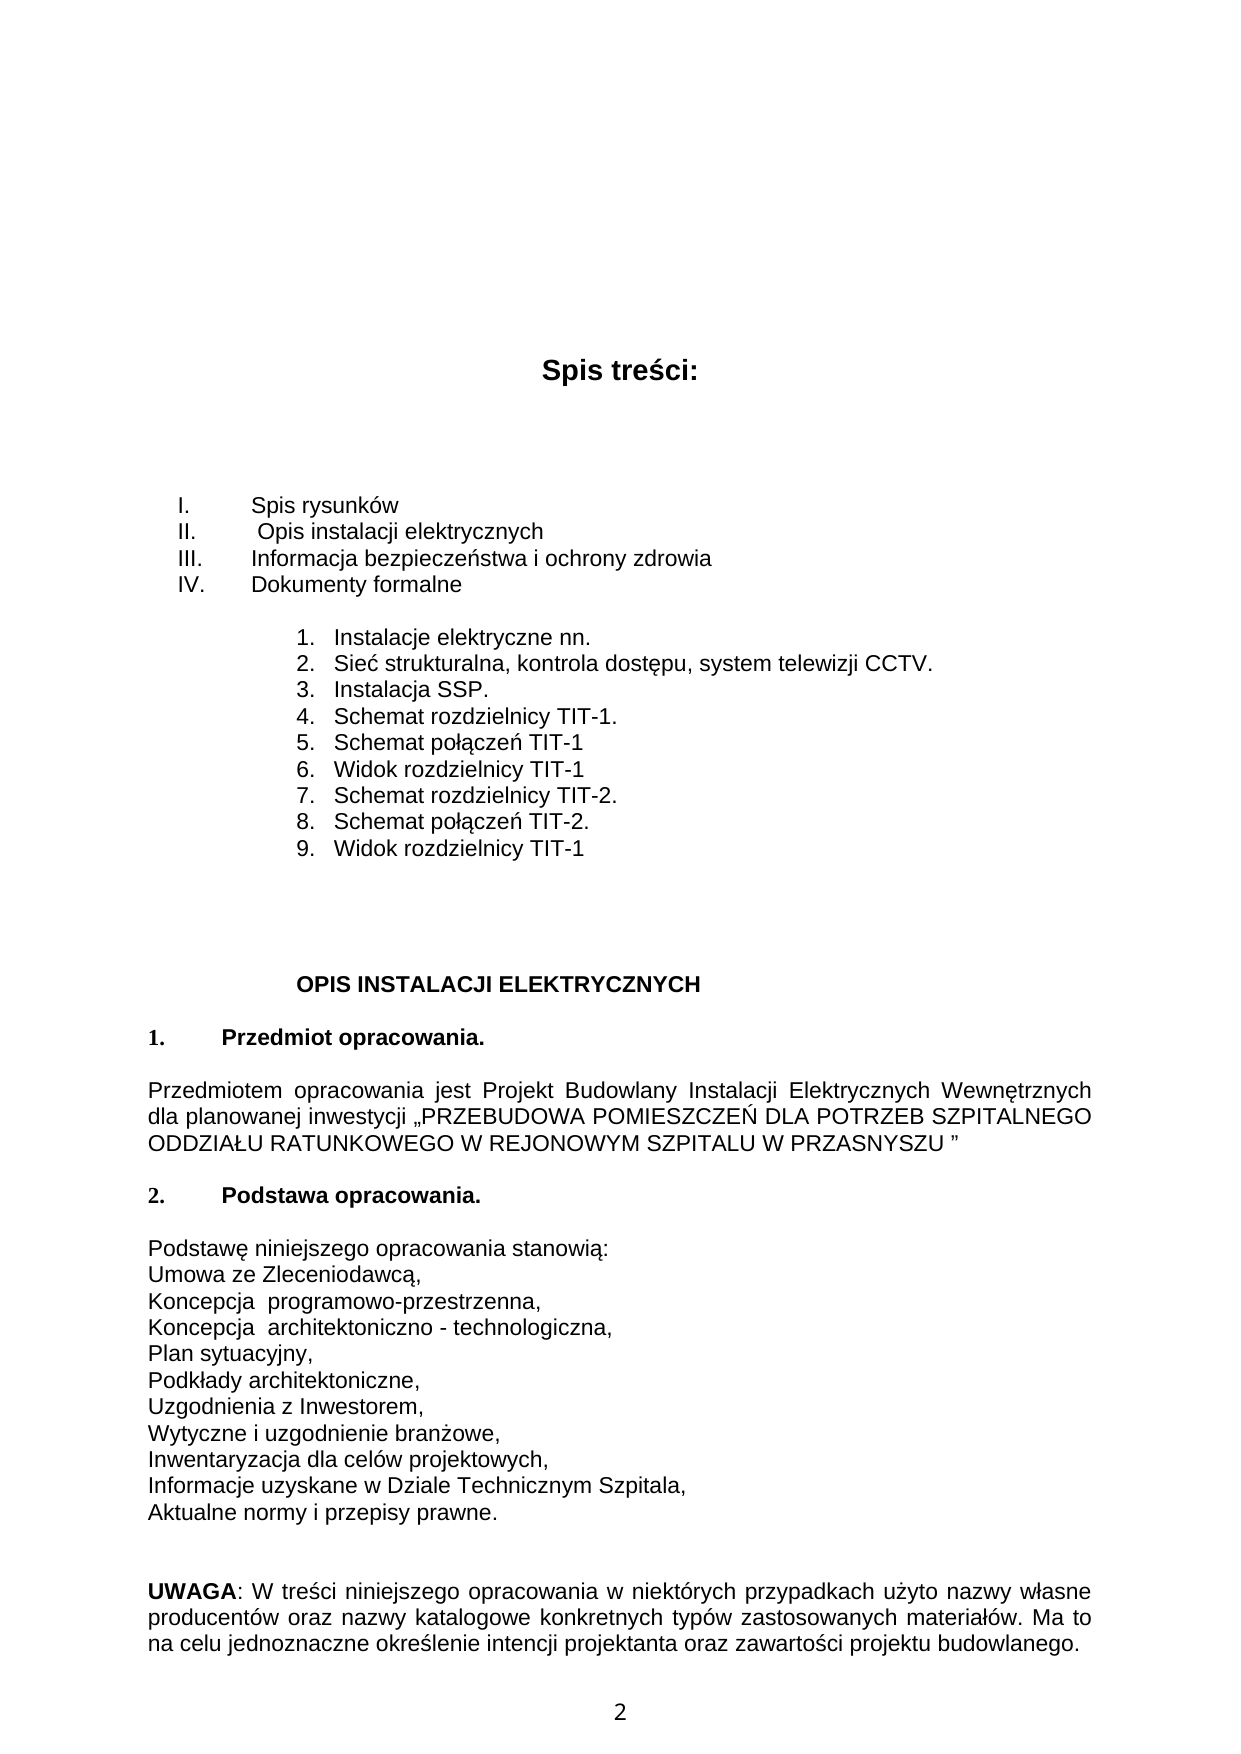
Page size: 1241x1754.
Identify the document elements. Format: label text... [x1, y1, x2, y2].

text Koncepcja architektoniczno - technologiczna, [148, 1314, 1092, 1340]
list Sieć strukturalna, kontrola dostępu, system telewizji CCTV. [296, 650, 1092, 676]
list Spis rysunków [177, 492, 1092, 518]
text Podstawę niniejszego opracowania stanowią: [148, 1235, 1092, 1261]
list Schemat połączeń TIT-2. [296, 808, 1092, 834]
text Koncepcja programowo-przestrzenna, [148, 1288, 1092, 1314]
text Umowa ze Zleceniodawcą, [148, 1261, 1092, 1288]
list Dokumenty formalne [177, 571, 1092, 597]
list Instalacja SSP. [296, 676, 1092, 703]
list Schemat połączeń TIT-1 [296, 729, 1092, 756]
text Inwentaryzacja dla celów projektowych, [148, 1446, 1092, 1472]
list Informacja bezpieczeństwa i ochrony zdrowia [177, 545, 1092, 571]
text Wytyczne i uzgodnienie branżowe, [148, 1419, 1092, 1446]
text Przedmiotem opracowania jest Projekt Budowlany Instalacji Elektrycznych Wewnętrznych dla planowanej inwestycji „PRZEBUDOWA POMIESZCZEŃ DLA POTRZEB SZPITALNEGO ODDZIAŁU RATUNKOWEGO W REJONOWYM SZPITALU W PRZASNYSZU ” [148, 1077, 1092, 1156]
text Spis treści: [148, 353, 1092, 387]
text Aktualne normy i przepisy prawne. [148, 1498, 1092, 1525]
text OPIS INSTALACJI ELEKTRYCZNYCH [296, 971, 1092, 998]
list Opis instalacji elektrycznych [177, 518, 1092, 545]
list Widok rozdzielnicy TIT-1 [296, 756, 1092, 782]
text Plan sytuacyjny, [148, 1340, 1092, 1367]
text UWAGA: W treści niniejszego opracowania w niektórych przypadkach użyto nazwy własne producentów oraz nazwy katalogowe konkretnych typów zastosowanych materiałów. Ma to na celu jednoznaczne określenie intencji projektanta oraz zawartości projektu budowlanego. [148, 1578, 1092, 1657]
list Przedmiot opracowania. [148, 1024, 1092, 1050]
list Widok rozdzielnicy TIT-1 [296, 834, 1092, 861]
list Podstawa opracowania. [148, 1182, 1092, 1209]
list Schemat rozdzielnicy TIT-1. [296, 703, 1092, 729]
list Schemat rozdzielnicy TIT-2. [296, 782, 1092, 808]
text Uzgodnienia z Inwestorem, [148, 1393, 1092, 1419]
text Podkłady architektoniczne, [148, 1367, 1092, 1393]
list Instalacje elektryczne nn. [296, 624, 1092, 650]
text Informacje uzyskane w Dziale Technicznym Szpitala, [148, 1472, 1092, 1498]
